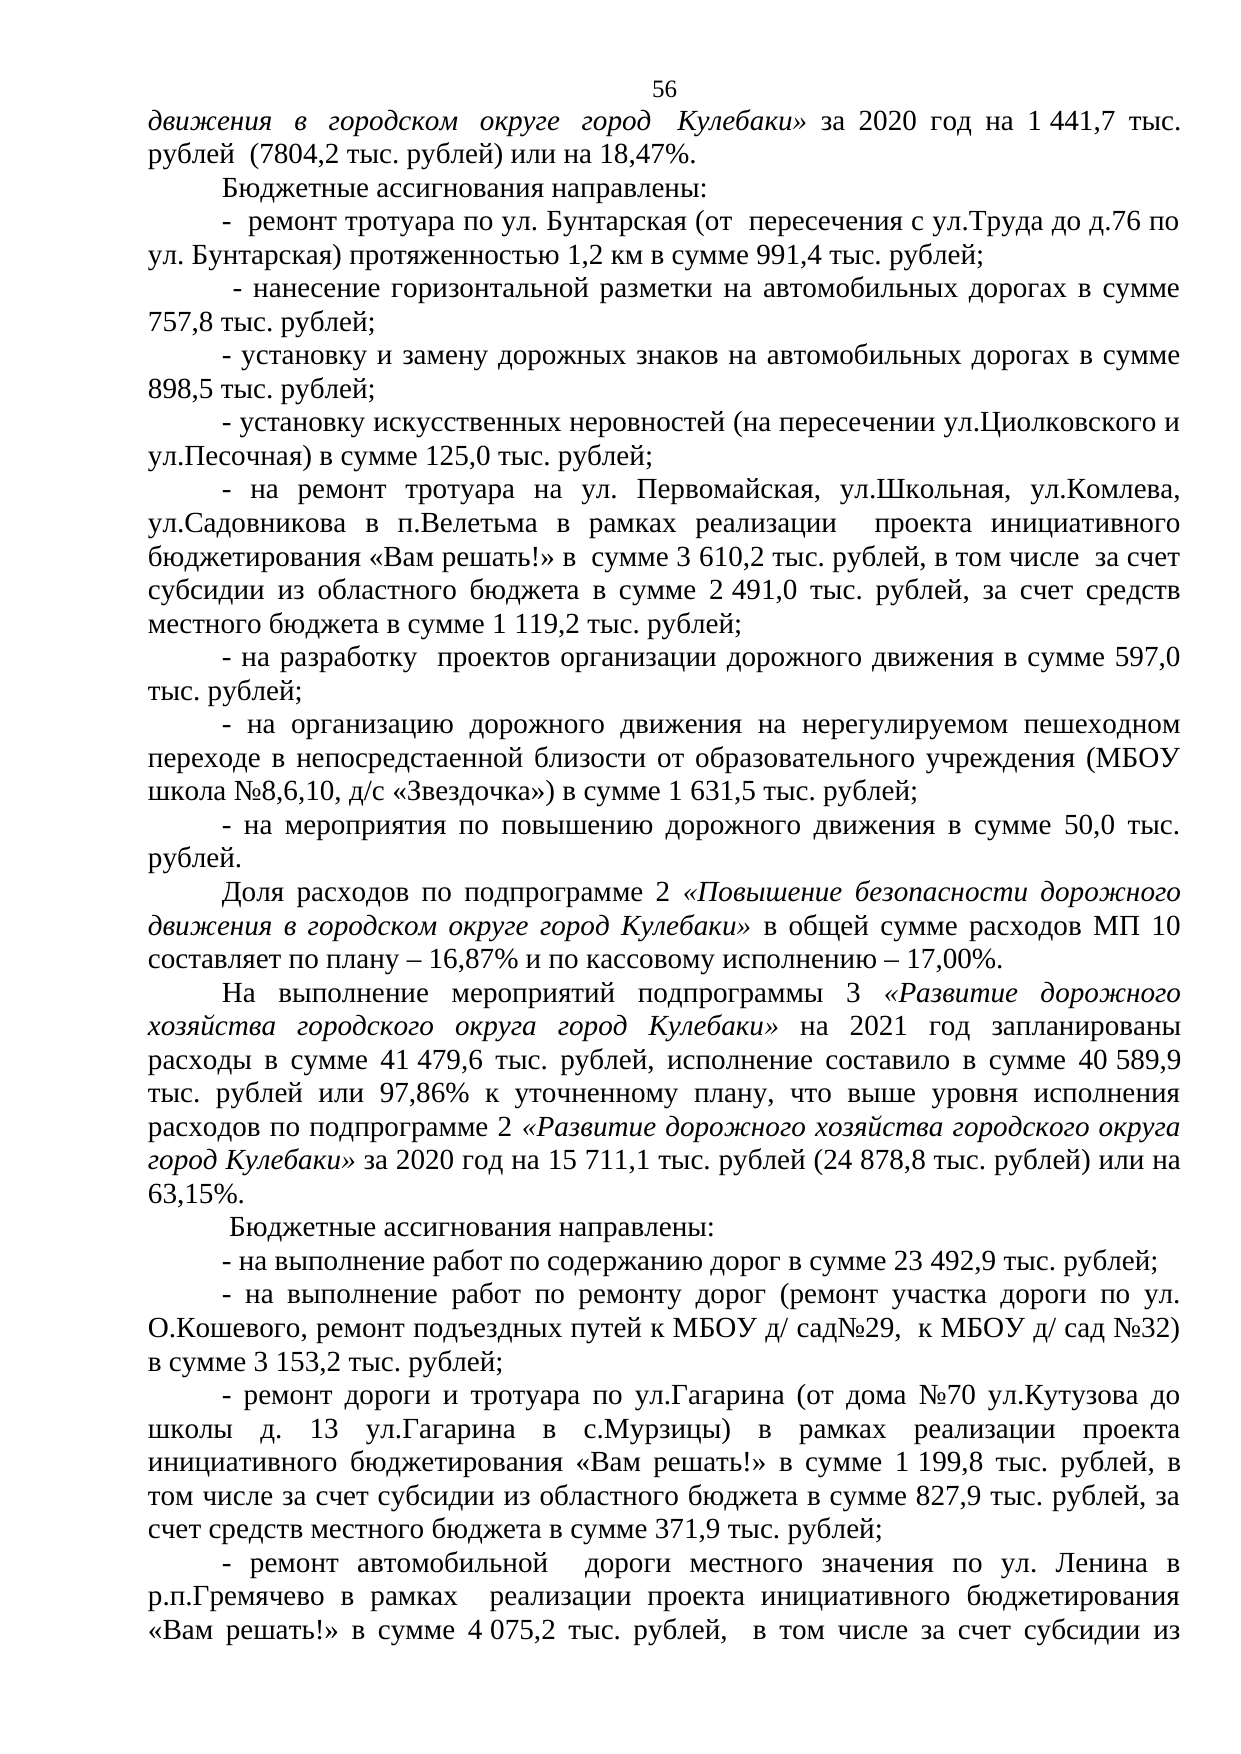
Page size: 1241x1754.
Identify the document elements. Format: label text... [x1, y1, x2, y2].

text - ремонт тротуара по ул. Бунтарская (от пересечения с ул.Труда до д.76 по ул. Бунтарская) протяженностью 1,2 км в сумме 991,4 тыс. рублей; [148, 203, 1181, 270]
text - на организацию дорожного движения на нерегулируемом пешеходном переходе в непосредстаенной близости от образовательного учреждения (МБОУ школа №8,6,10, д/с «Звездочка») в сумме 1 631,5 тыс. рублей; [148, 706, 1181, 807]
text - на выполнение работ по содержанию дорог в сумме 23 492,9 тыс. рублей; [148, 1243, 1181, 1277]
text Бюджетные ассигнования направлены: [148, 1209, 1181, 1243]
text - установку искусственных неровностей (на пересечении ул.Циолковского и ул.Песочная) в сумме 125,0 тыс. рублей; [148, 404, 1181, 472]
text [148, 103, 1181, 170]
text - на выполнение работ по ремонту дорог (ремонт участка дороги по ул. О.Кошевого, ремонт подъездных путей к МБОУ д/ сад№29, к МБОУ д/ сад №32) в сумме 3 153,2 тыс. рублей; [148, 1277, 1181, 1377]
text - нанесение горизонтальной разметки на автомобильных дорогах в сумме 757,8 тыс. рублей; [148, 270, 1181, 337]
text - на ремонт тротуара на ул. Первомайская, ул.Школьная, ул.Комлева, ул.Садовникова в п.Велетьма в рамках реализации проекта инициативного бюджетирования «Вам решать!» в сумме 3 610,2 тыс. рублей, в том числе за счет субсидии из областного бюджета в сумме 2 491,0 тыс. рублей, за счет средств местного бюджета в сумме 1 119,2 тыс. рублей; [148, 472, 1181, 639]
text На выполнение мероприятий подпрограммы 3 «Развитие дорожного хозяйства городского округа город Кулебаки» на 2021 год запланированы расходы в сумме 41 479,6 тыс. рублей, исполнение составило в сумме 40 589,9 тыс. рублей или 97,86% к уточненному плану, что выше уровня исполнения расходов по подпрограмме 2 «Развитие дорожного хозяйства городского округа город Кулебаки» за 2020 год на 15 711,1 тыс. рублей (24 878,8 тыс. рублей) или на 63,15%. [148, 975, 1181, 1209]
text - ремонт дороги и тротуара по ул.Гагарина (от дома №70 ул.Кутузова до школы д. 13 ул.Гагарина в с.Мурзицы) в рамках реализации проекта инициативного бюджетирования «Вам решать!» в сумме 1 199,8 тыс. рублей, в том числе за счет субсидии из областного бюджета в сумме 827,9 тыс. рублей, за счет средств местного бюджета в сумме 371,9 тыс. рублей; [148, 1377, 1181, 1545]
text - на мероприятия по повышению дорожного движения в сумме 50,0 тыс. рублей. [148, 807, 1181, 874]
text Бюджетные ассигнования направлены: [148, 170, 1181, 203]
text Доля расходов по подпрограмме 2 «Повышение безопасности дорожного движения в городском округе город Кулебаки» в общей сумме расходов МП 10 составляет по плану – 16,87% и по кассовому исполнению – 17,00%. [148, 874, 1181, 975]
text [148, 1545, 1181, 1646]
text - на разработку проектов организации дорожного движения в сумме 597,0 тыс. рублей; [148, 639, 1181, 706]
text - установку и замену дорожных знаков на автомобильных дорогах в сумме 898,5 тыс. рублей; [148, 337, 1181, 404]
